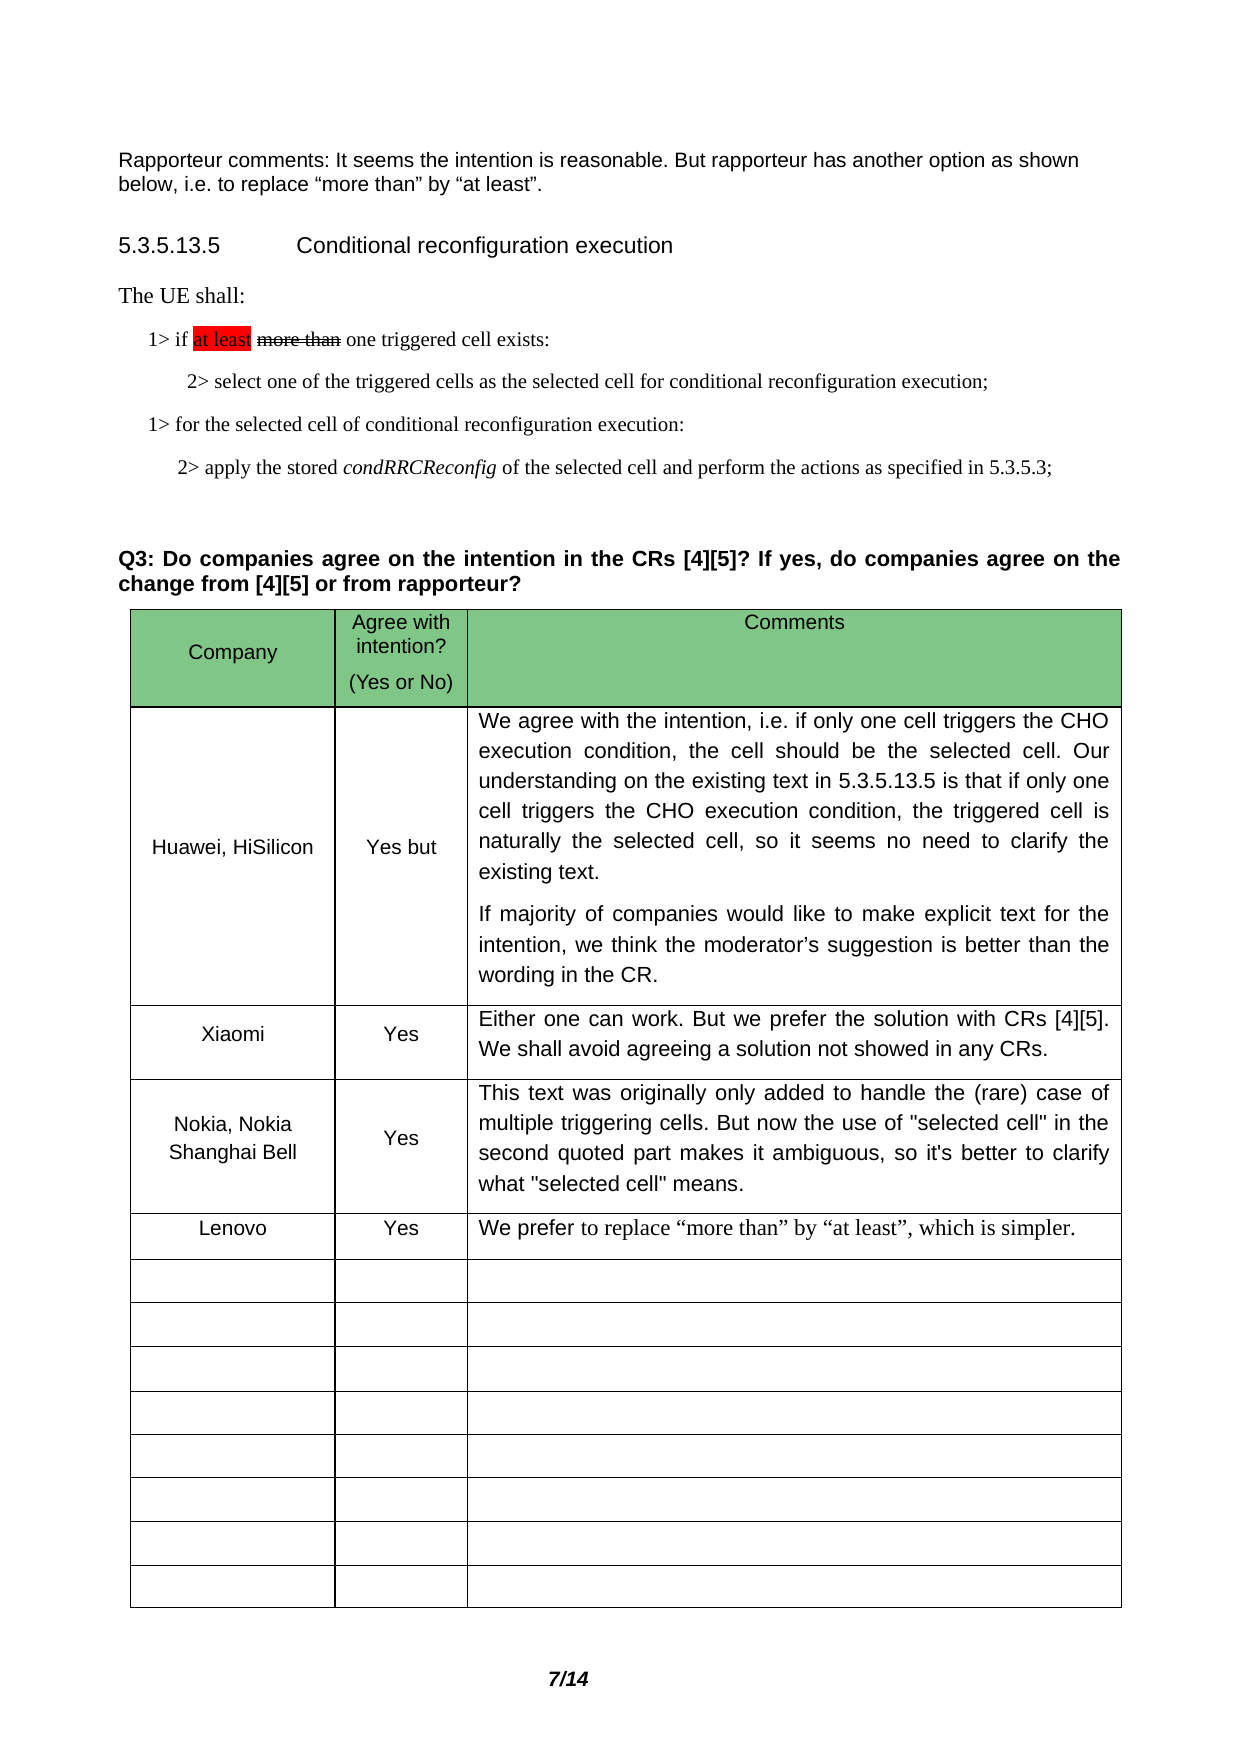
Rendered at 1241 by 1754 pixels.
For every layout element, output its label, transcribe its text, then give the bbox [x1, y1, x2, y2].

table_header Company [131, 610, 334, 706]
table_cell [468, 1347, 1121, 1391]
table_cell [468, 1392, 1121, 1433]
table_cell Lenovo [131, 1214, 334, 1258]
table_cell [336, 1478, 467, 1521]
text 2> apply the stored condRRCReconfig of the selected cell and perform the actions as specified in 5.3.5.3; [177, 455, 1122, 479]
table_cell We agree with the intention, i.e. if only one cell triggers the CHO execution condition, the cell should be the selected cell. Our understanding on the existing text in 5.3.5.13.5 is that if only one cell triggers the CHO execution condition, the triggered cell is naturally the selected cell, so it seems no need to clarify the existing text. If majority of companies would like to make explicit text for the intention, we think the moderator’s suggestion is better than the wording in the CR. [468, 708, 1121, 1004]
table_cell Yes [336, 1006, 467, 1079]
table_cell [131, 1478, 334, 1521]
table_cell [131, 1303, 334, 1346]
subtitle 5.3.5.13.5 Conditional reconfiguration execution [118, 232, 1122, 258]
table_cell This text was originally only added to handle the (rare) case of multiple triggering cells. But now the use of "selected cell" in the second quoted part makes it ambiguous, so it's better to clarify what "selected cell" means. [468, 1080, 1121, 1213]
table_cell [336, 1392, 467, 1433]
table_cell [131, 1260, 334, 1302]
table_cell [468, 1522, 1121, 1565]
table_cell [336, 1260, 467, 1302]
table_cell We prefer to replace “more than” by “at least”, which is simpler. [468, 1214, 1121, 1258]
table_cell Yes [336, 1214, 467, 1258]
table_header Agree with intention? (Yes or No) [336, 610, 467, 706]
table_cell Xiaomi [131, 1006, 334, 1079]
table_cell Yes [336, 1080, 467, 1213]
table_cell [468, 1566, 1121, 1607]
table_cell Yes but [336, 708, 467, 1004]
table_cell [131, 1347, 334, 1391]
table_cell [131, 1435, 334, 1477]
table_cell [131, 1566, 334, 1607]
table_cell [336, 1303, 467, 1346]
table_header Comments [468, 610, 1121, 706]
table_cell [468, 1435, 1121, 1477]
text 2> select one of the triggered cells as the selected cell for conditional reconfiguration execution; [187, 369, 1122, 393]
table_cell [131, 1522, 334, 1565]
table_cell [468, 1478, 1121, 1521]
text Q3: Do companies agree on the intention in the CRs [4][5]? If yes, do companies agree on the change from [4][5] or from rapporteur? [118, 546, 1122, 596]
table_cell [468, 1303, 1121, 1346]
table_cell [336, 1435, 467, 1477]
table_cell Huawei, HiSilicon [131, 708, 334, 1004]
table_cell [468, 1260, 1121, 1302]
table_cell [336, 1566, 467, 1607]
text 1> if at least more than one triggered cell exists: [251, 326, 1122, 351]
table_cell [131, 1392, 334, 1433]
text 1> for the selected cell of conditional reconfiguration execution: [148, 412, 1122, 436]
table_cell [336, 1347, 467, 1391]
text The UE shall: [118, 282, 1122, 309]
text Rapporteur comments: It seems the intention is reasonable. But rapporteur has another option as shown below, i.e. to replace “more than” by “at least”. [118, 148, 1122, 196]
table_cell Nokia, Nokia Shanghai Bell [131, 1080, 334, 1213]
table_cell Either one can work. But we prefer the solution with CRs [4][5]. We shall avoid agreeing a solution not showed in any CRs. [468, 1006, 1121, 1079]
table_cell [336, 1522, 467, 1565]
